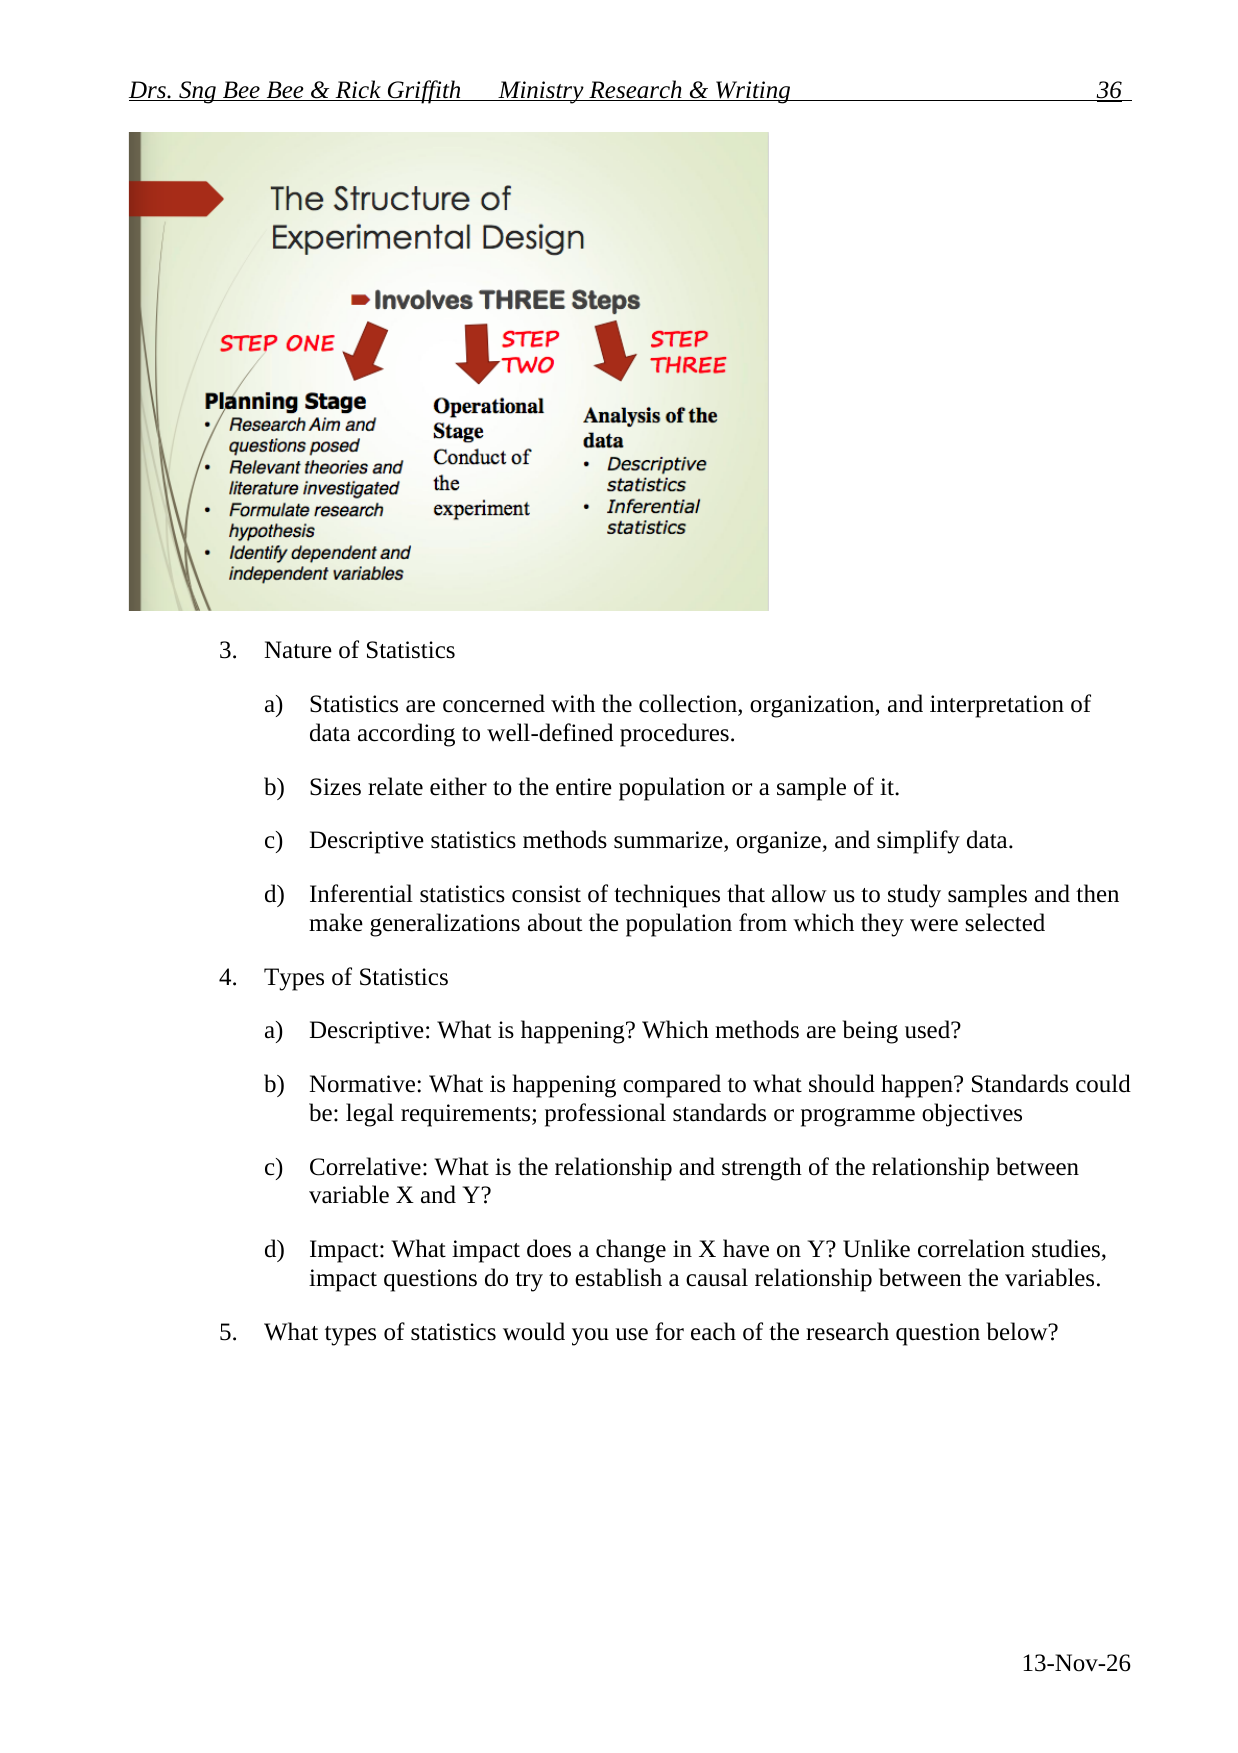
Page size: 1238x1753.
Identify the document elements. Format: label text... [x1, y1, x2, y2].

subtitle Sizes relate either to the entire population or a sample of it. [264, 772, 1131, 801]
subtitle Descriptive statistics methods summarize, organize, and simplify data. [264, 826, 1131, 854]
subtitle Descriptive: What is happening? Which methods are being used? [264, 1016, 1131, 1044]
subtitle Statistics are concerned with the collection, organization, and interpretation of data according to well-defined procedures. [264, 689, 1131, 747]
picture [128, 132, 769, 611]
subtitle Nature of Statistics [219, 636, 1131, 664]
subtitle What types of statistics would you use for each of the research question below? [219, 1317, 1131, 1346]
subtitle Normative: What is happening compared to what should happen? Standards could be: legal requirements; professional standards or programme objectives [264, 1069, 1131, 1127]
subtitle Types of Statistics [219, 962, 1131, 991]
subtitle Impact: What impact does a change in X have on Y? Unlike correlation studies, impact questions do try to establish a causal relationship between the variables. [264, 1234, 1131, 1292]
subtitle Inferential statistics consist of techniques that allow us to study samples and then make generalizations about the population from which they were selected [264, 879, 1131, 937]
subtitle Correlative: What is the relationship and strength of the relationship between variable X and Y? [264, 1152, 1131, 1209]
